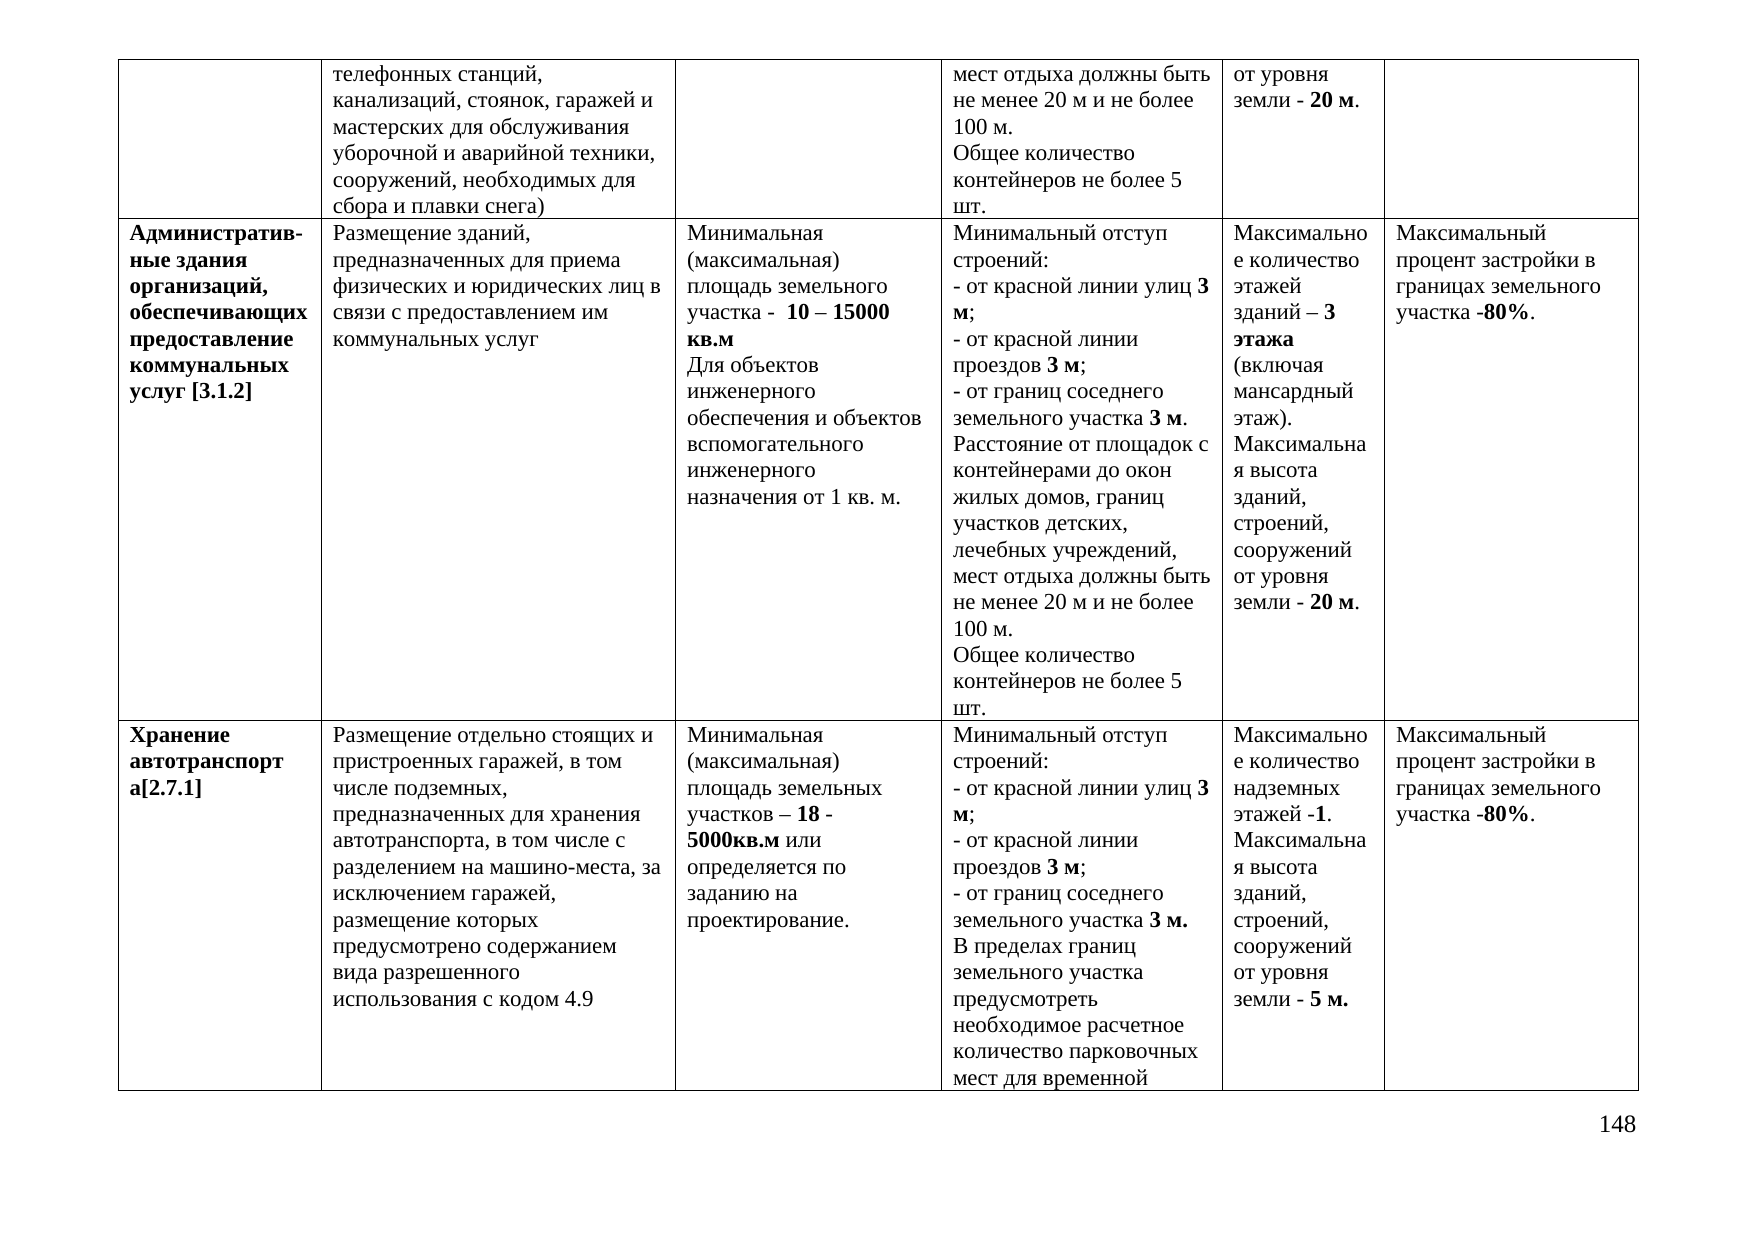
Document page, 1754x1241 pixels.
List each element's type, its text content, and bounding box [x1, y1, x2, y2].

table_cell Максимальный процент застройки в границах земельного участка -80%. [1385, 219, 1638, 720]
table_cell Административ- ные здания организаций, обеспечивающих предоставление коммунальных услуг [3.1.2] [119, 219, 321, 720]
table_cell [322, 721, 675, 1090]
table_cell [942, 60, 1222, 218]
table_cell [1385, 60, 1638, 218]
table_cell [1385, 721, 1638, 1090]
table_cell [676, 721, 941, 1090]
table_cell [1223, 60, 1384, 218]
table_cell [119, 721, 321, 1090]
table_cell Максимальное количество этажей зданий – 3 этажа (включая мансардный этаж). Максимальная высота зданий, строений, сооружений от уровня земли - 20 м. [1223, 219, 1384, 720]
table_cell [942, 721, 1222, 1090]
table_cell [119, 60, 321, 218]
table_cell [1223, 721, 1384, 1090]
table_cell Размещение зданий, предназначенных для приема физических и юридических лиц в связи с предоставлением им коммунальных услуг [322, 219, 675, 720]
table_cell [676, 60, 941, 218]
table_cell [322, 60, 675, 218]
